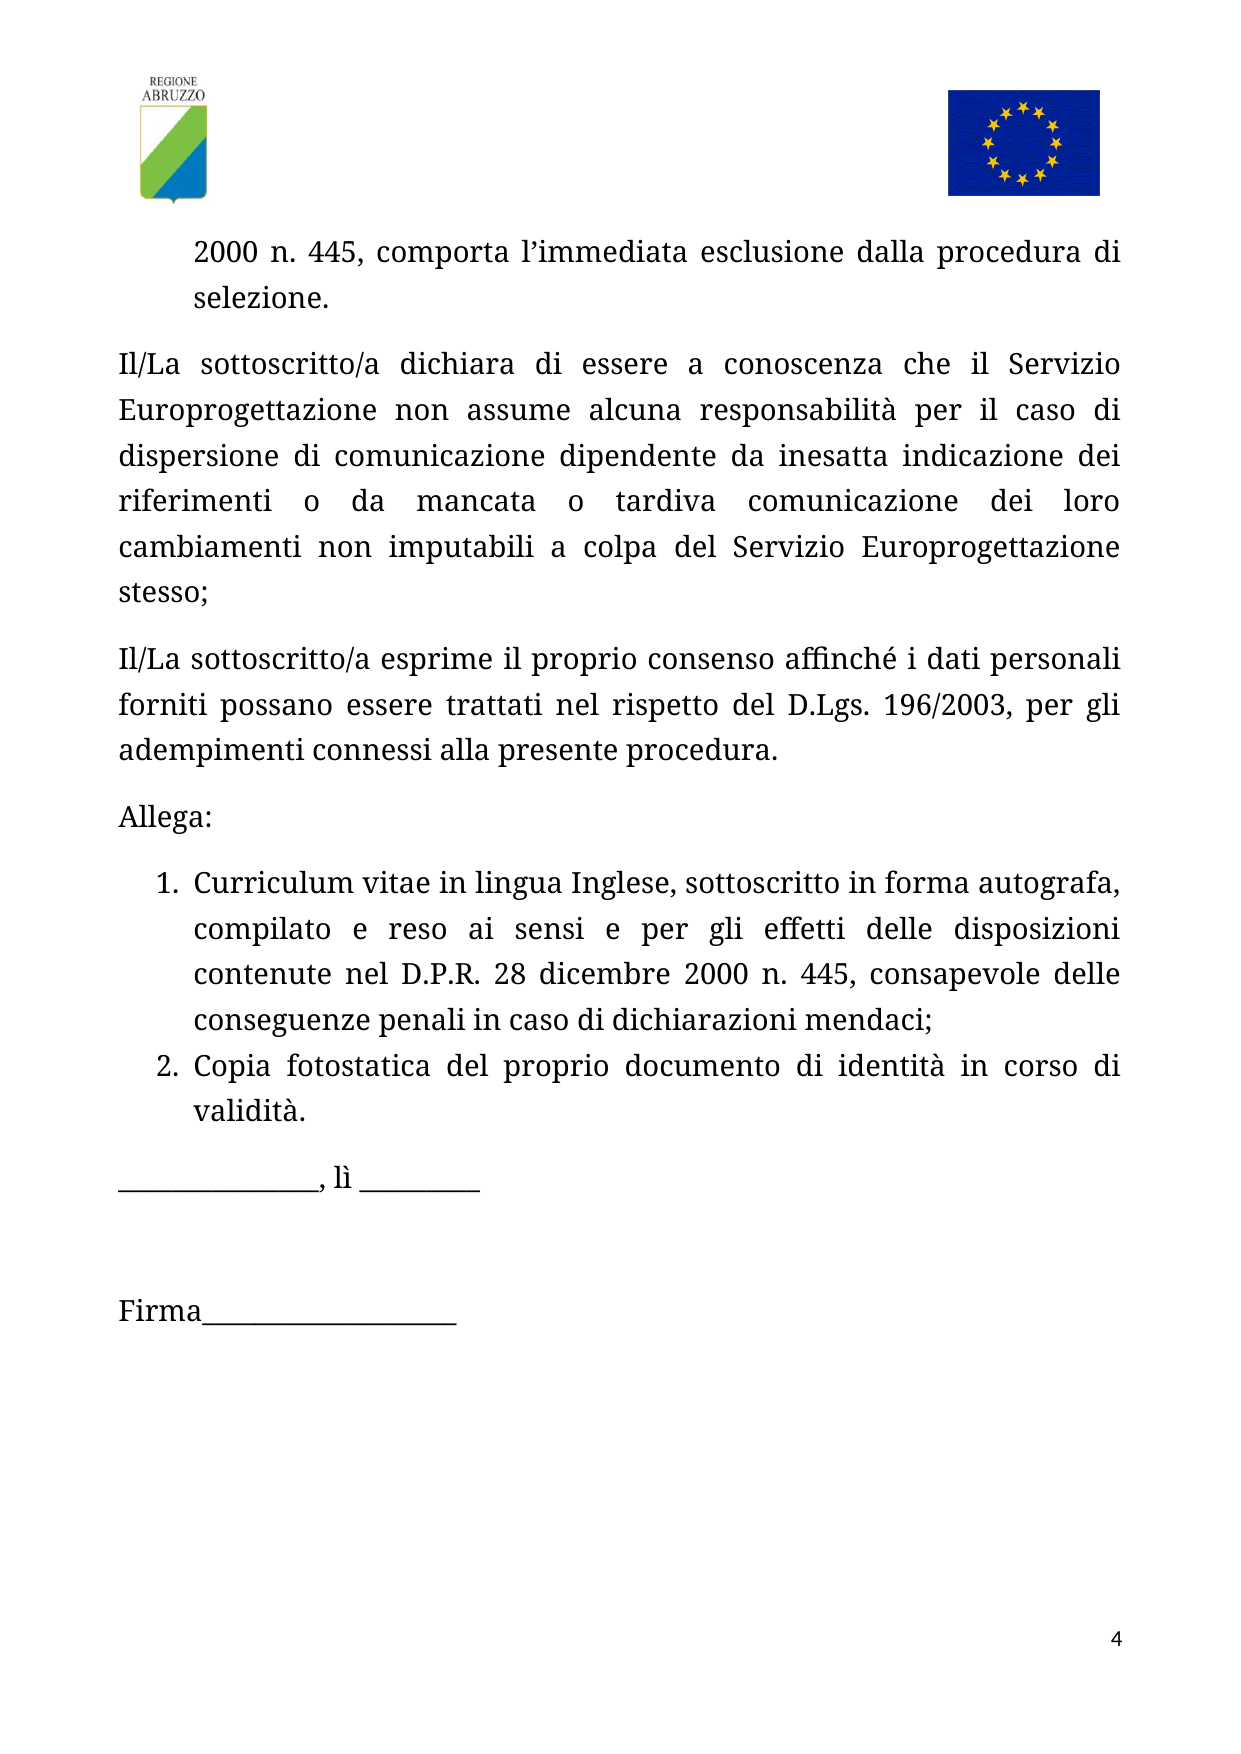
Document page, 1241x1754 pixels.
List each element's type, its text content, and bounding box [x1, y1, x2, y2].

text Allega: [118, 796, 1122, 836]
picture [133, 73, 214, 204]
picture [948, 90, 1100, 196]
text Il/La sottoscritto/a dichiara di essere a conoscenza che il Servizio Europrogettazione non assume alcuna responsabilità per il caso di dispersione di comunicazione dipendente da inesatta indicazione dei riferimenti o da mancata o tardiva comunicazione dei loro cambiamenti non imputabili a colpa del Servizio Europrogettazione stesso; [118, 344, 1122, 611]
text Firma___________________ [118, 1290, 1122, 1329]
text _______________, lì _________ [118, 1157, 1122, 1197]
list Copia fotostatica del proprio documento di identità in corso di validità. [156, 1045, 1122, 1130]
text Il/La sottoscritto/a esprime il proprio consenso affinché i dati personali forniti possano essere trattati nel rispetto del D.Lgs. 196/2003, per gli adempimenti connessi alla presente procedura. [118, 638, 1122, 769]
list Curriculum vitae in lingua Inglese, sottoscritto in forma autografa, compilato e reso ai sensi e per gli effetti delle disposizioni contenute nel D.P.R. 28 dicembre 2000 n. 445, consapevole delle conseguenze penali in caso di dichiarazioni mendaci; [156, 862, 1122, 1039]
